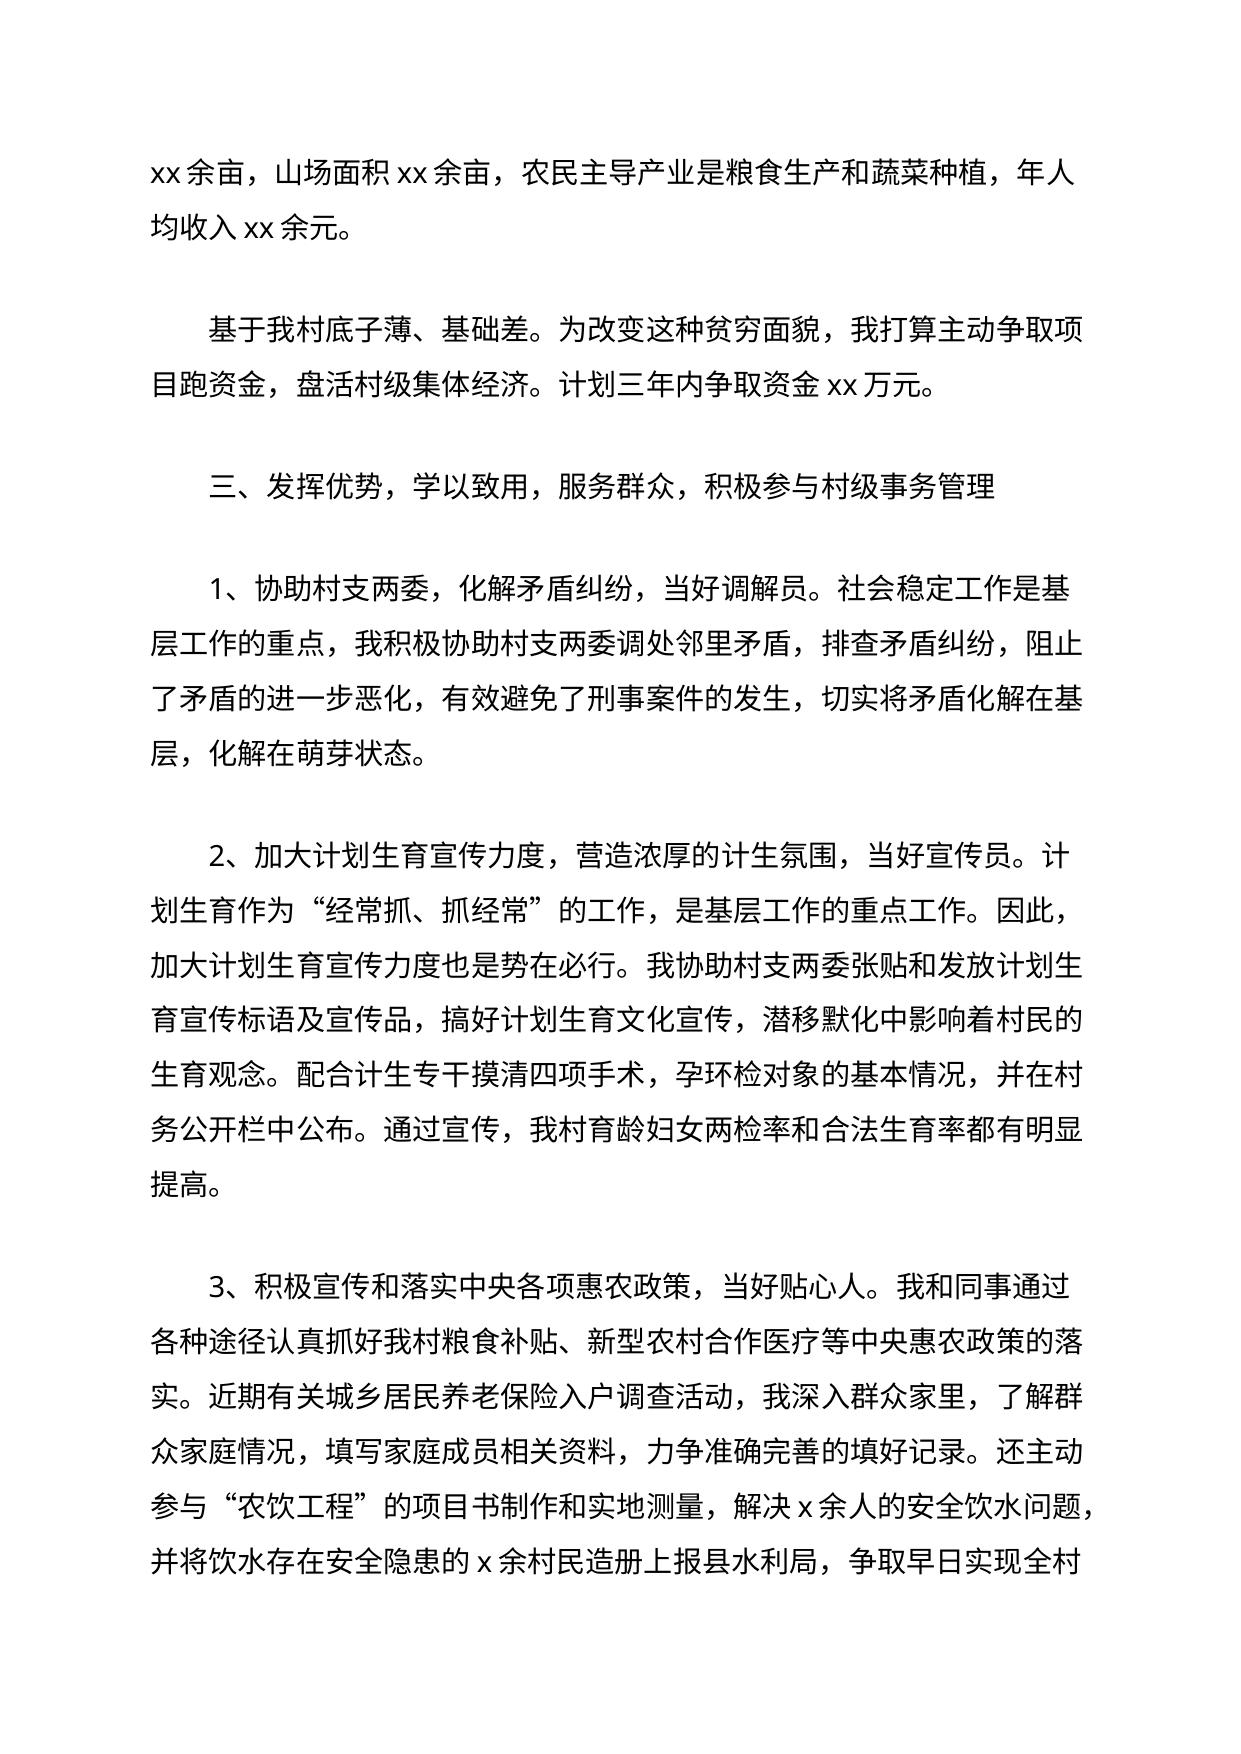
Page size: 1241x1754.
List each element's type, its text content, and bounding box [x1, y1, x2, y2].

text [150, 1263, 1090, 1581]
text 2、加大计划生育宣传力度，营造浓厚的计生氛围，当好宣传员。计划生育作为“经常抓、抓经常”的工作，是基层工作的重点工作。因此，加大计划生育宣传力度也是势在必行。我协助村支两委张贴和发放计划生育宣传标语及宣传品，搞好计划生育文化宣传，潜移默化中影响着村民的生育观念。配合计生专干摸清四项手术，孕环检对象的基本情况，并在村务公开栏中公布。通过宣传，我村育龄妇女两检率和合法生育率都有明显提高。 [150, 832, 1090, 1204]
text 基于我村底子薄、基础差。为改变这种贫穷面貌，我打算主动争取项目跑资金，盘活村级集体经济。计划三年内争取资金xx万元。 [150, 307, 1090, 404]
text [150, 150, 1090, 247]
text 1、协助村支两委，化解矛盾纠纷，当好调解员。社会稳定工作是基层工作的重点，我积极协助村支两委调处邻里矛盾，排查矛盾纠纷，阻止了矛盾的进一步恶化，有效避免了刑事案件的发生，切实将矛盾化解在基层，化解在萌芽状态。 [150, 566, 1090, 773]
text 三、发挥优势，学以致用，服务群众，积极参与村级事务管理 [150, 464, 1090, 506]
